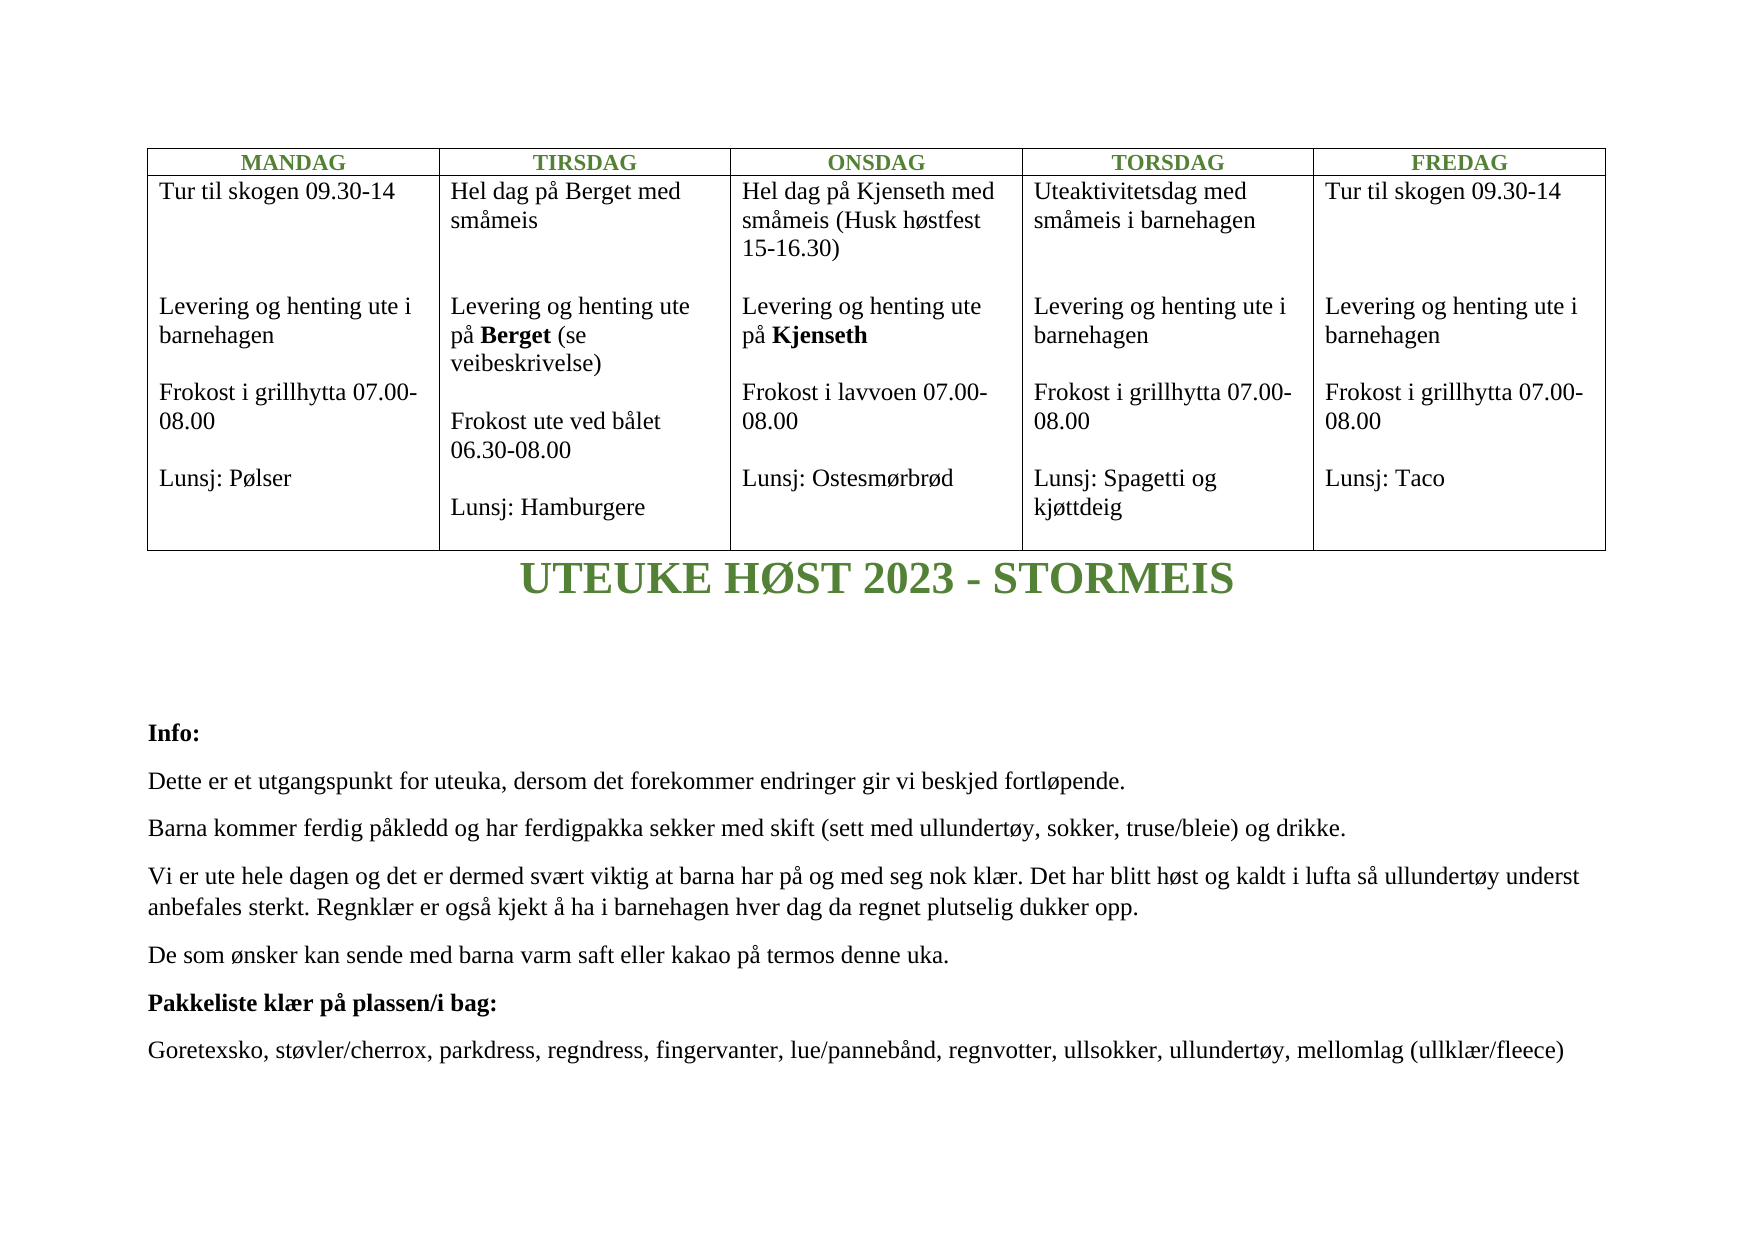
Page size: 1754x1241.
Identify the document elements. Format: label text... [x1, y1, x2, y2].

table_cell Tur til skogen 09.30-14 Levering og henting ute i barnehagen Frokost i grillhytta 07.00-08.00 Lunsj: Taco [1314, 176, 1605, 550]
table_header FREDAG [1314, 149, 1605, 175]
text Goretexsko, støvler/cherrox, parkdress, regndress, fingervanter, lue/pannebånd, regnvotter, ullsokker, ullundertøy, mellomlag (ullklær/fleece) [148, 1035, 1606, 1064]
table_cell Tur til skogen 09.30-14 Levering og henting ute i barnehagen Frokost i grillhytta 07.00-08.00 Lunsj: Pølser [148, 176, 439, 550]
table_header ONSDAG [731, 149, 1022, 175]
text Pakkeliste klær på plassen/i bag: [148, 988, 1606, 1016]
text Barna kommer ferdig påkledd og har ferdigpakka sekker med skift (sett med ullundertøy, sokker, truse/bleie) og drikke. [148, 813, 1606, 842]
table_header TORSDAG [1023, 149, 1313, 175]
table_header TIRSDAG [440, 149, 730, 175]
text Info: [148, 718, 1606, 747]
table_header MANDAG [148, 149, 439, 175]
text Vi er ute hele dagen og det er dermed svært viktig at barna har på og med seg nok klær. Det har blitt høst og kaldt i lufta så ullundertøy underst anbefales sterkt. Regnklær er også kjekt å ha i barnehagen hver dag da regnet plutselig dukker opp. [148, 861, 1606, 921]
table_cell Hel dag på Berget med småmeis Levering og henting ute på Berget (se veibeskrivelse) Frokost ute ved bålet 06.30-08.00 Lunsj: Hamburgere [440, 176, 730, 550]
table_cell Uteaktivitetsdag med småmeis i barnehagen Levering og henting ute i barnehagen Frokost i grillhytta 07.00-08.00 Lunsj: Spagetti og kjøttdeig [1023, 176, 1313, 550]
table_cell Hel dag på Kjenseth med småmeis (Husk høstfest 15-16.30) Levering og henting ute på Kjenseth Frokost i lavvoen 07.00-08.00 Lunsj: Ostesmørbrød [731, 176, 1022, 550]
text Dette er et utgangspunkt for uteuka, dersom det forekommer endringer gir vi beskjed fortløpende. [148, 766, 1606, 794]
text De som ønsker kan sende med barna varm saft eller kakao på termos denne uka. [148, 940, 1606, 969]
text UTEUKE HØST 2023 - STORMEIS [148, 551, 1606, 603]
